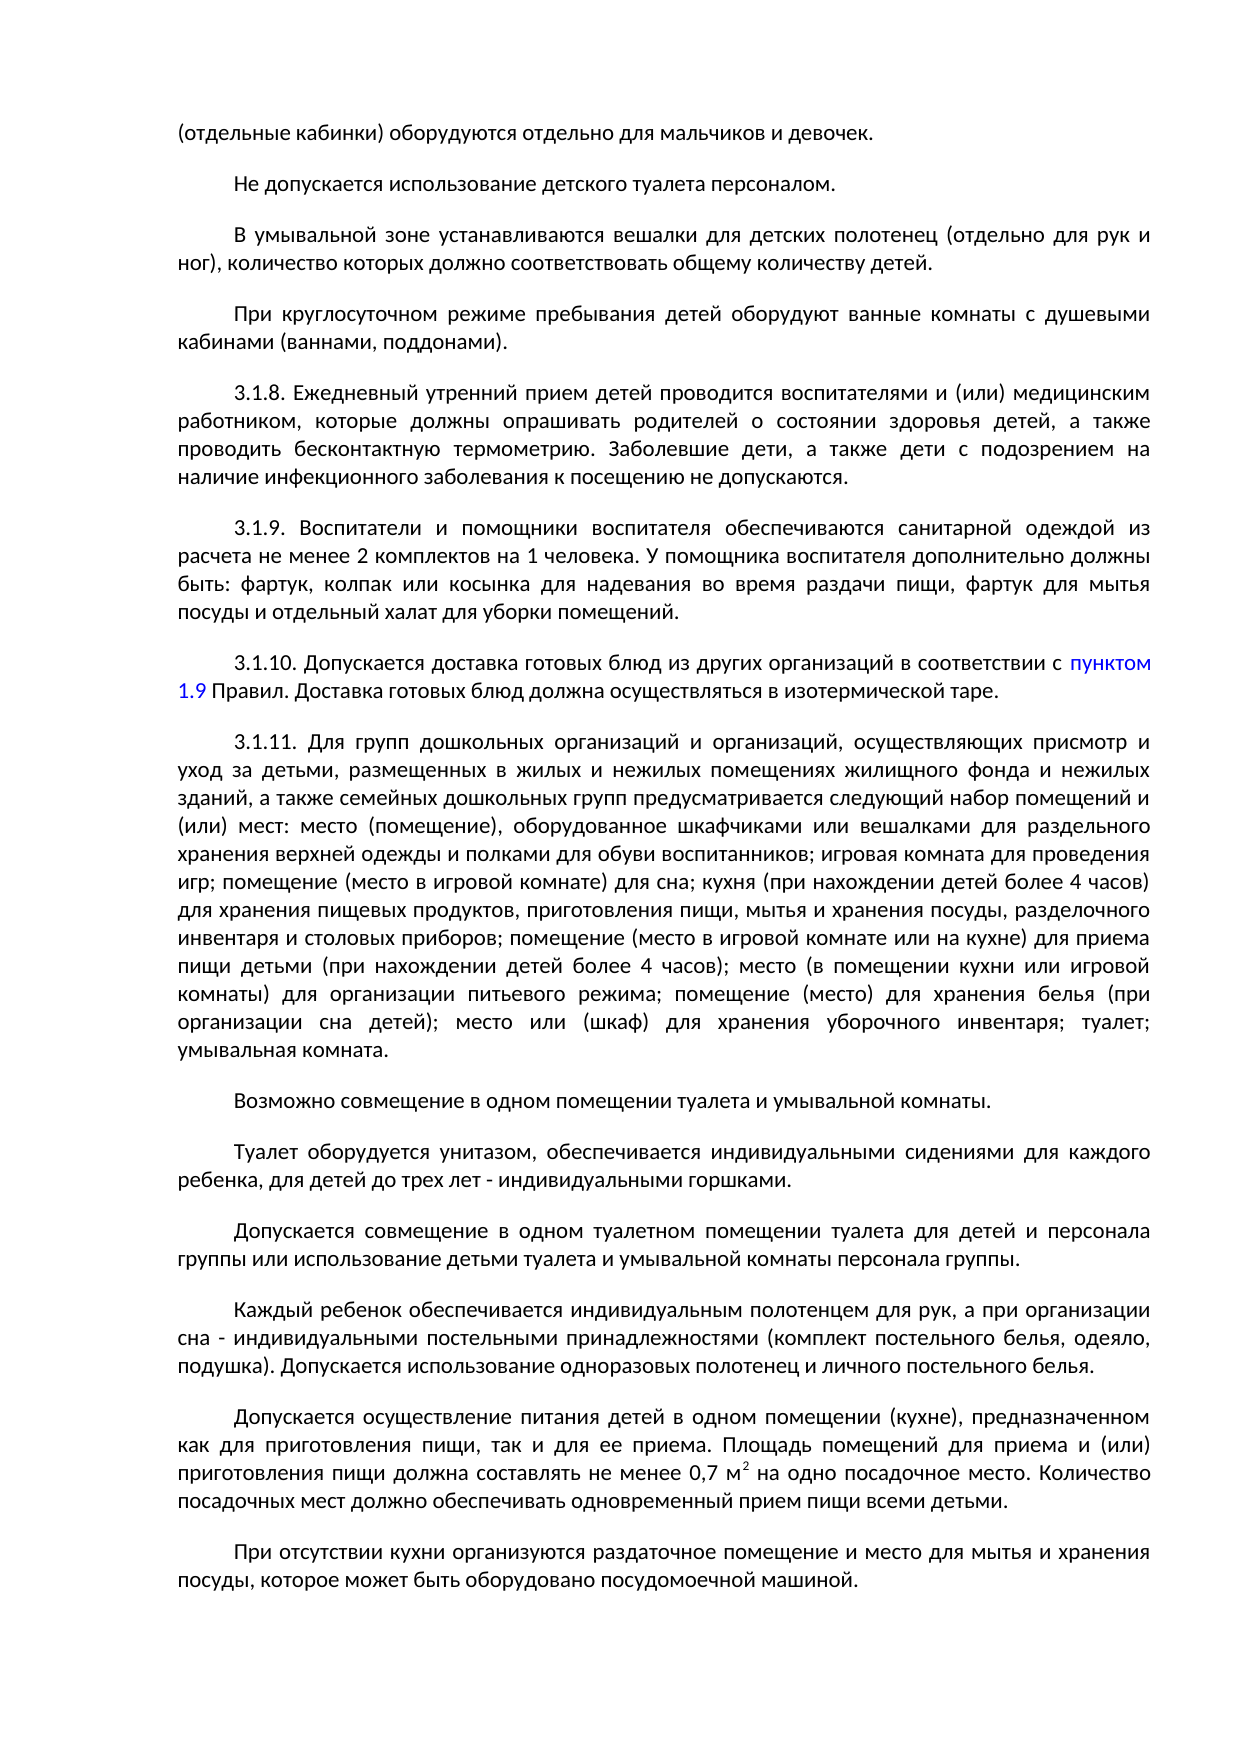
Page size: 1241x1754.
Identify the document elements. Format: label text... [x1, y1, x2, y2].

text 3.1.11. Для групп дошкольных организаций и организаций, осуществляющих присмотр и уход за детьми, размещенных в жилых и нежилых помещениях жилищного фонда и нежилых зданий, а также семейных дошкольных групп предусматривается следующий набор помещений и (или) мест: место (помещение), оборудованное шкафчиками или вешалками для раздельного хранения верхней одежды и полками для обуви воспитанников; игровая комната для проведения игр; помещение (место в игровой комнате) для сна; кухня (при нахождении детей более 4 часов) для хранения пищевых продуктов, приготовления пищи, мытья и хранения посуды, разделочного инвентаря и столовых приборов; помещение (место в игровой комнате или на кухне) для приема пищи детьми (при нахождении детей более 4 часов); место (в помещении кухни или игровой комнаты) для организации питьевого режима; помещение (место) для хранения белья (при организации сна детей); место или (шкаф) для хранения уборочного инвентаря; туалет; умывальная комната. [177, 727, 1152, 1063]
text Возможно совмещение в одном помещении туалета и умывальной комнаты. [177, 1086, 1152, 1114]
text Допускается осуществление питания детей в одном помещении (кухне), предназначенном как для приготовления пищи, так и для ее приема. Площадь помещений для приема и (или) приготовления пищи должна составлять не менее 0,7 м2 на одно посадочное место. Количество посадочных мест должно обеспечивать одновременный прием пищи всеми детьми. [177, 1402, 1152, 1514]
text При круглосуточном режиме пребывания детей оборудуют ванные комнаты с душевыми кабинами (ваннами, поддонами). [177, 299, 1152, 355]
text Туалет оборудуется унитазом, обеспечивается индивидуальными сидениями для каждого ребенка, для детей до трех лет - индивидуальными горшками. [177, 1137, 1152, 1193]
text 3.1.8. Ежедневный утренний прием детей проводится воспитателями и (или) медицинским работником, которые должны опрашивать родителей о состоянии здоровья детей, а также проводить бесконтактную термометрию. Заболевшие дети, а также дети с подозрением на наличие инфекционного заболевания к посещению не допускаются. [177, 378, 1152, 490]
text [177, 118, 1152, 146]
text 3.1.9. Воспитатели и помощники воспитателя обеспечиваются санитарной одеждой из расчета не менее 2 комплектов на 1 человека. У помощника воспитателя дополнительно должны быть: фартук, колпак или косынка для надевания во время раздачи пищи, фартук для мытья посуды и отдельный халат для уборки помещений. [177, 513, 1152, 625]
text Допускается совмещение в одном туалетном помещении туалета для детей и персонала группы или использование детьми туалета и умывальной комнаты персонала группы. [177, 1216, 1152, 1272]
text 3.1.10. Допускается доставка готовых блюд из других организаций в соответствии с пунктом 1.9 Правил. Доставка готовых блюд должна осуществляться в изотермической таре. [177, 648, 1152, 704]
text При отсутствии кухни организуются раздаточное помещение и место для мытья и хранения посуды, которое может быть оборудовано посудомоечной машиной. [177, 1537, 1152, 1593]
text Каждый ребенок обеспечивается индивидуальным полотенцем для рук, а при организации сна - индивидуальными постельными принадлежностями (комплект постельного белья, одеяло, подушка). Допускается использование одноразовых полотенец и личного постельного белья. [177, 1295, 1152, 1379]
text Не допускается использование детского туалета персоналом. [177, 169, 1152, 197]
text В умывальной зоне устанавливаются вешалки для детских полотенец (отдельно для рук и ног), количество которых должно соответствовать общему количеству детей. [177, 220, 1152, 276]
